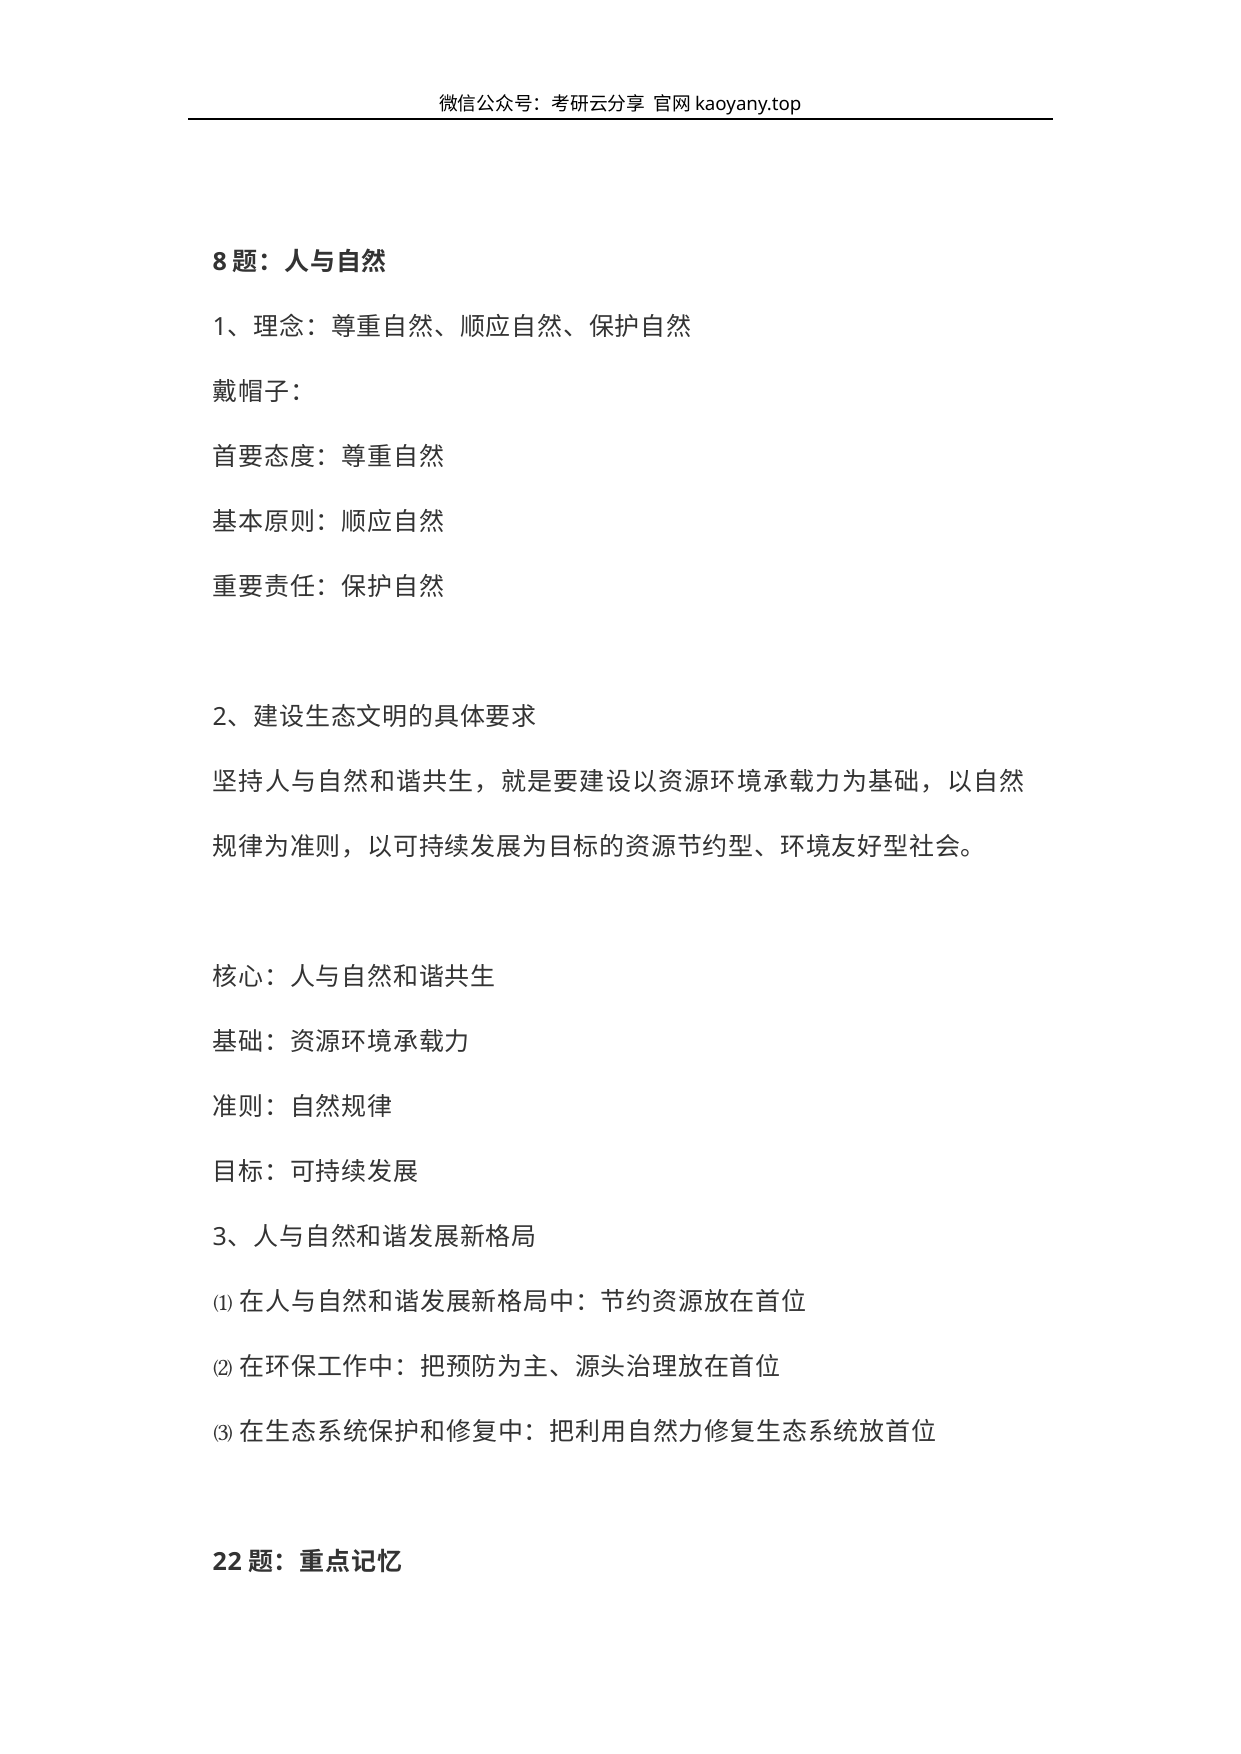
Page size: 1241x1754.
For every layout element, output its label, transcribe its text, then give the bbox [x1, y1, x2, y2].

text ⑴在人与自然和谐发展新格局中：节约资源放在首位 [212, 1267, 1028, 1332]
text 重要责任：保护自然 [212, 552, 1028, 617]
text 首要态度：尊重自然 [212, 422, 1028, 487]
text 基本原则：顺应自然 [212, 487, 1028, 552]
text ⑶在生态系统保护和修复中：把利用自然力修复生态系统放首位 [212, 1397, 1028, 1462]
text 3、人与自然和谐发展新格局 [212, 1202, 1028, 1267]
text 准则：自然规律 [212, 1072, 1028, 1137]
text 8题：人与自然 [212, 227, 1028, 292]
text 基础：资源环境承载力 [212, 1007, 1028, 1072]
text 戴帽子： [212, 357, 1028, 422]
text 目标：可持续发展 [212, 1137, 1028, 1202]
text 22题：重点记忆 [212, 1527, 1028, 1592]
text ⑵在环保工作中：把预防为主、源头治理放在首位 [212, 1332, 1028, 1397]
text 2、建设生态文明的具体要求 [212, 682, 1028, 747]
text 1、理念：尊重自然、顺应自然、保护自然 [212, 292, 1028, 357]
text 坚持人与自然和谐共生，就是要建设以资源环境承载力为基础，以自然规律为准则，以可持续发展为目标的资源节约型、环境友好型社会。 [212, 747, 1028, 877]
text 核心：人与自然和谐共生 [212, 942, 1028, 1007]
